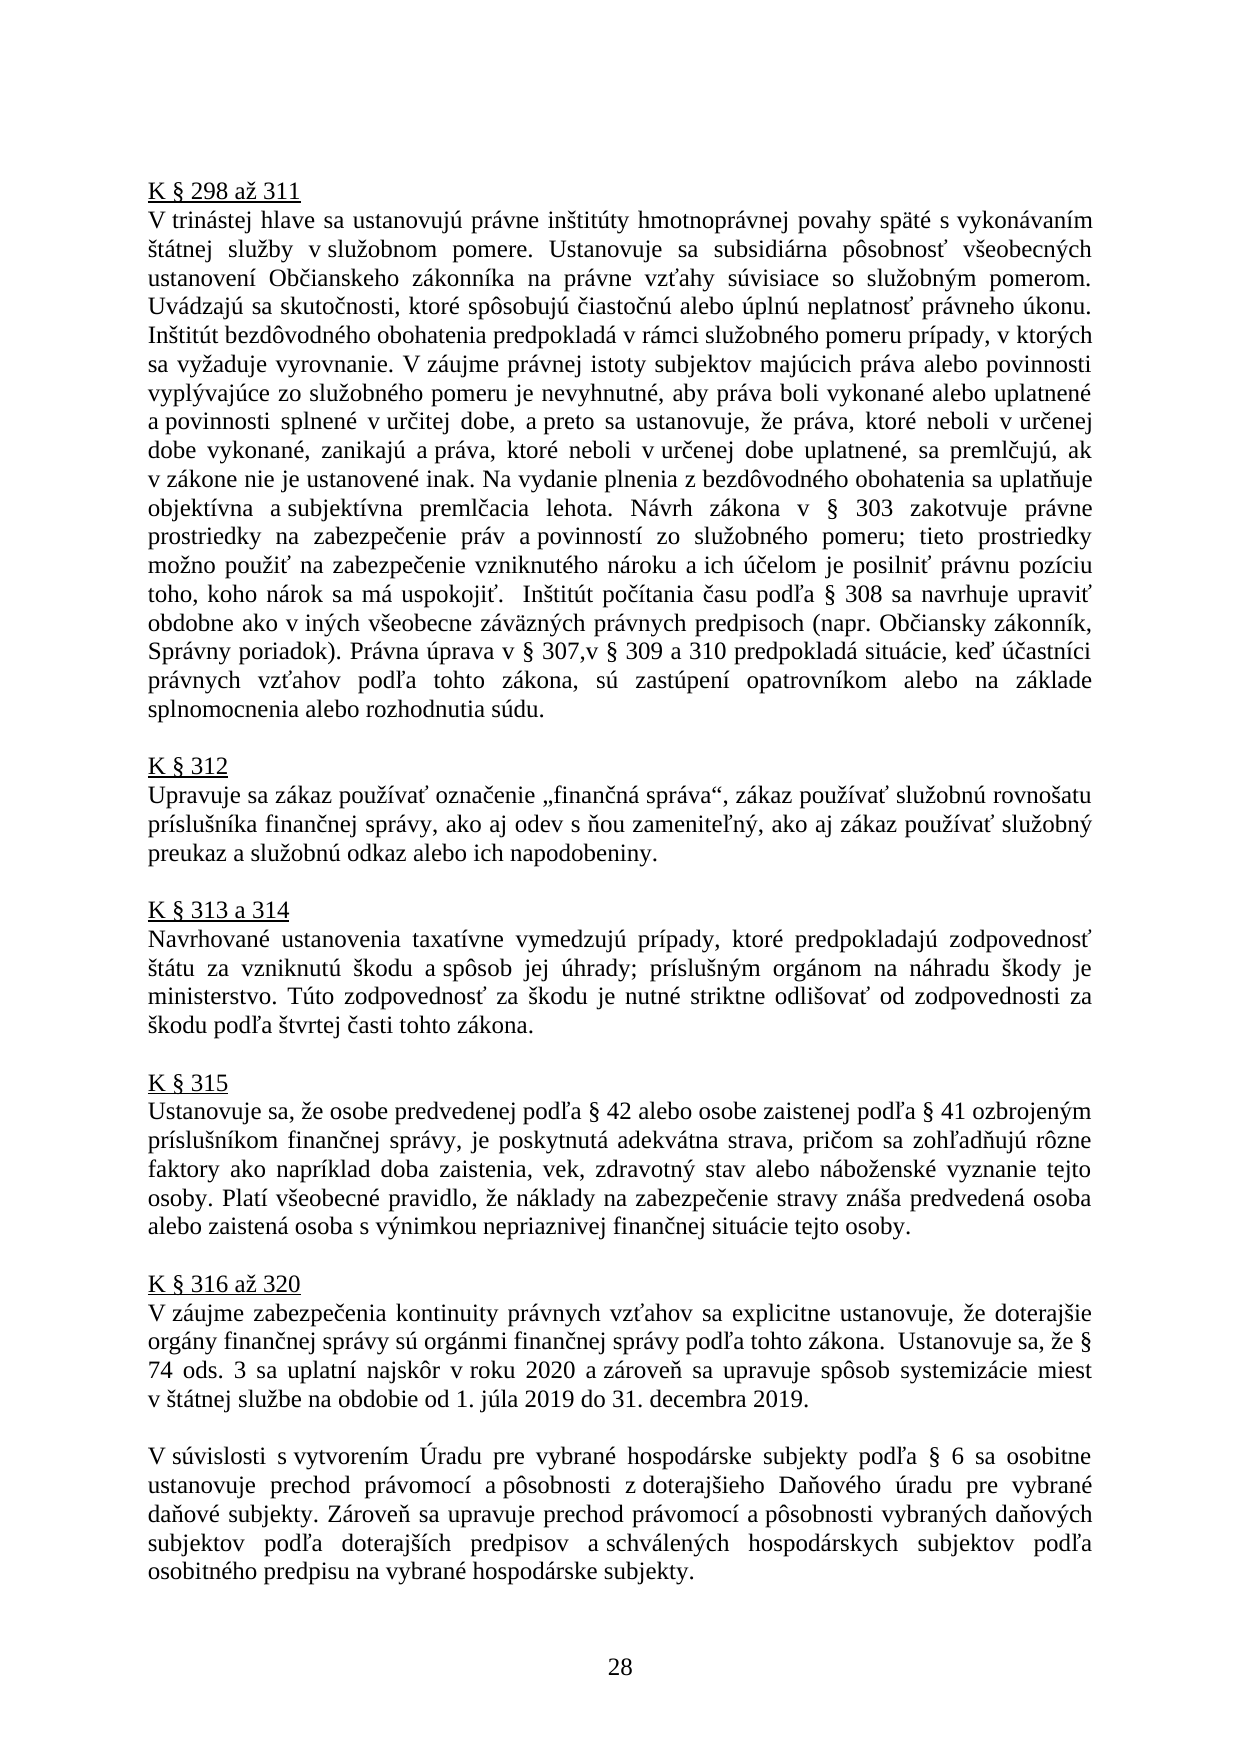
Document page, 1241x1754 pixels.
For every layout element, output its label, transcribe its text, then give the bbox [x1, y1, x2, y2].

text Navrhované ustanovenia taxatívne vymedzujú prípady, ktoré predpokladajú zodpovednosť štátu za vzniknutú škodu a spôsob jej úhrady; príslušným orgánom na náhradu škody je ministerstvo. Túto zodpovednosť za škodu je nutné striktne odlišovať od zodpovednosti za škodu podľa štvrtej časti tohto zákona. [148, 924, 1093, 1039]
text K § 312 [148, 751, 1093, 780]
text V súvislosti s vytvorením Úradu pre vybrané hospodárske subjekty podľa § 6 sa osobitne ustanovuje prechod právomocí a pôsobnosti z doterajšieho Daňového úradu pre vybrané daňové subjekty. Zároveň sa upravuje prechod právomocí a pôsobnosti vybraných daňových subjektov podľa doterajších predpisov a schválených hospodárskych subjektov podľa osobitného predpisu na vybrané hospodárske subjekty. [148, 1441, 1093, 1585]
text K § 316 až 320 [148, 1269, 1093, 1298]
text V trinástej hlave sa ustanovujú právne inštitúty hmotnoprávnej povahy späté s vykonávaním štátnej služby v služobnom pomere. Ustanovuje sa subsidiárna pôsobnosť všeobecných ustanovení Občianskeho zákonníka na právne vzťahy súvisiace so služobným pomerom. Uvádzajú sa skutočnosti, ktoré spôsobujú čiastočnú alebo úplnú neplatnosť právneho úkonu. Inštitút bezdôvodného obohatenia predpokladá v rámci služobného pomeru prípady, v ktorých sa vyžaduje vyrovnanie. V záujme právnej istoty subjektov majúcich práva alebo povinnosti vyplývajúce zo služobného pomeru je nevyhnutné, aby práva boli vykonané alebo uplatnené a povinnosti splnené v určitej dobe, a preto sa ustanovuje, že práva, ktoré neboli v určenej dobe vykonané, zanikajú a práva, ktoré neboli v určenej dobe uplatnené, sa premlčujú, ak v zákone nie je ustanovené inak. Na vydanie plnenia z bezdôvodného obohatenia sa uplatňuje objektívna a subjektívna premlčacia lehota. Návrh zákona v § 303 zakotvuje právne prostriedky na zabezpečenie práv a povinností zo služobného pomeru; tieto prostriedky možno použiť na zabezpečenie vzniknutého nároku a ich účelom je posilniť právnu pozíciu toho, koho nárok sa má uspokojiť. Inštitút počítania času podľa § 308 sa navrhuje upraviť obdobne ako v iných všeobecne záväzných právnych predpisoch (napr. Občiansky zákonník, Správny poriadok). Právna úprava v § 307,v § 309 a 310 predpokladá situácie, keď účastníci právnych vzťahov podľa tohto zákona, sú zastúpení opatrovníkom alebo na základe splnomocnenia alebo rozhodnutia súdu. [148, 205, 1093, 723]
text K § 313 a 314 [148, 895, 1093, 924]
text V záujme zabezpečenia kontinuity právnych vzťahov sa explicitne ustanovuje, že doterajšie orgány finančnej správy sú orgánmi finančnej správy podľa tohto zákona. Ustanovuje sa, že § 74 ods. 3 sa uplatní najskôr v roku 2020 a zároveň sa upravuje spôsob systemizácie miest v štátnej službe na obdobie od 1. júla 2019 do 31. decembra 2019. [148, 1298, 1093, 1413]
text Ustanovuje sa, že osobe predvedenej podľa § 42 alebo osobe zaistenej podľa § 41 ozbrojeným príslušníkom finančnej správy, je poskytnutá adekvátna strava, pričom sa zohľadňujú rôzne faktory ako napríklad doba zaistenia, vek, zdravotný stav alebo náboženské vyznanie tejto osoby. Platí všeobecné pravidlo, že náklady na zabezpečenie stravy znáša predvedená osoba alebo zaistená osoba s výnimkou nepriaznivej finančnej situácie tejto osoby. [148, 1096, 1093, 1240]
text K § 315 [148, 1068, 1093, 1096]
text K § 298 až 311 [148, 176, 1093, 205]
text Upravuje sa zákaz používať označenie „finančná správa“, zákaz používať služobnú rovnošatu príslušníka finančnej správy, ako aj odev s ňou zameniteľný, ako aj zákaz používať služobný preukaz a služobnú odkaz alebo ich napodobeniny. [148, 780, 1093, 866]
